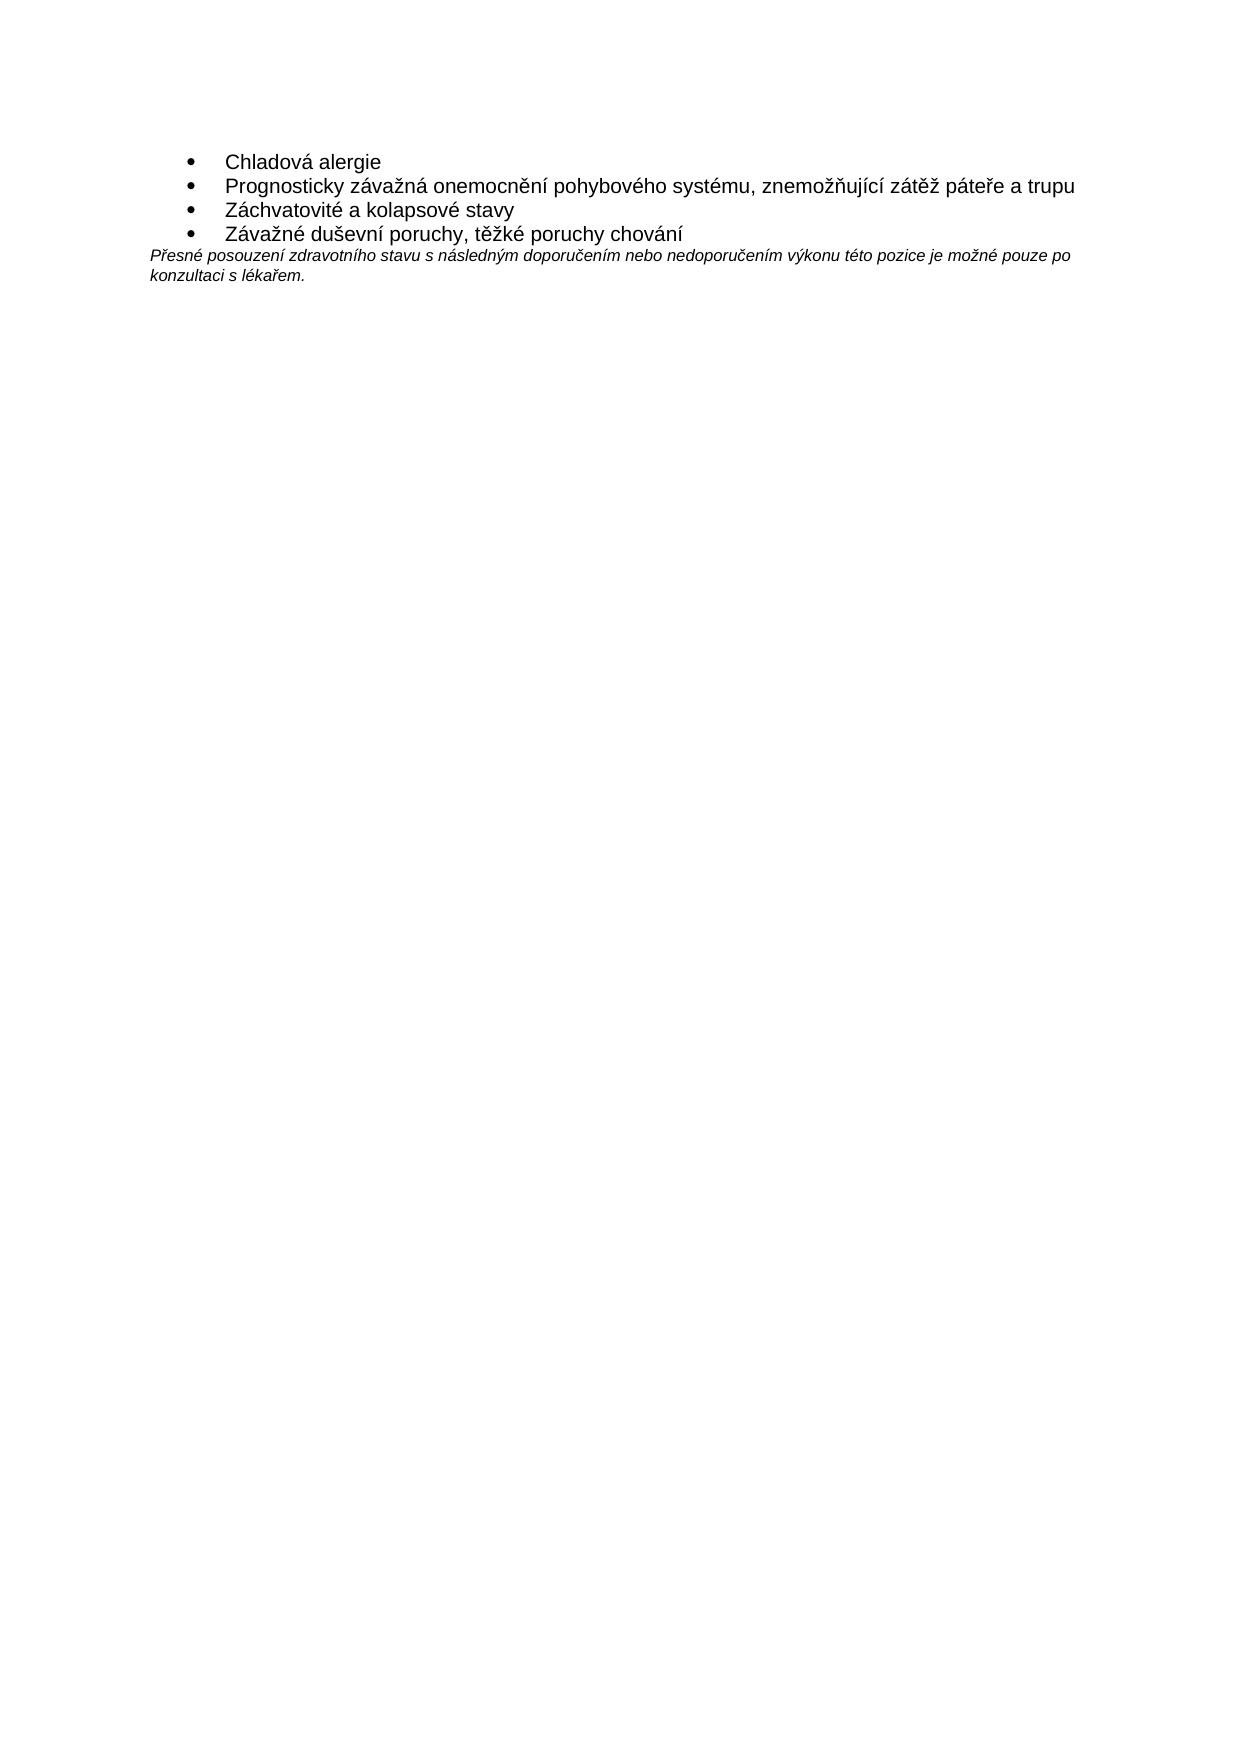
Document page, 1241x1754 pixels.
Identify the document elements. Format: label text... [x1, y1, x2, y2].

list Závažné duševní poruchy, těžké poruchy chování [187, 222, 1090, 246]
list Prognosticky závažná onemocnění pohybového systému, znemožňující zátěž páteře a trupu [187, 174, 1090, 198]
list Záchvatovité a kolapsové stavy [187, 198, 1090, 222]
list Chladová alergie [187, 150, 1090, 174]
text Přesné posouzení zdravotního stavu s následným doporučením nebo nedoporučením výkonu této pozice je možné pouze po konzultaci s lékařem. [150, 246, 1090, 284]
